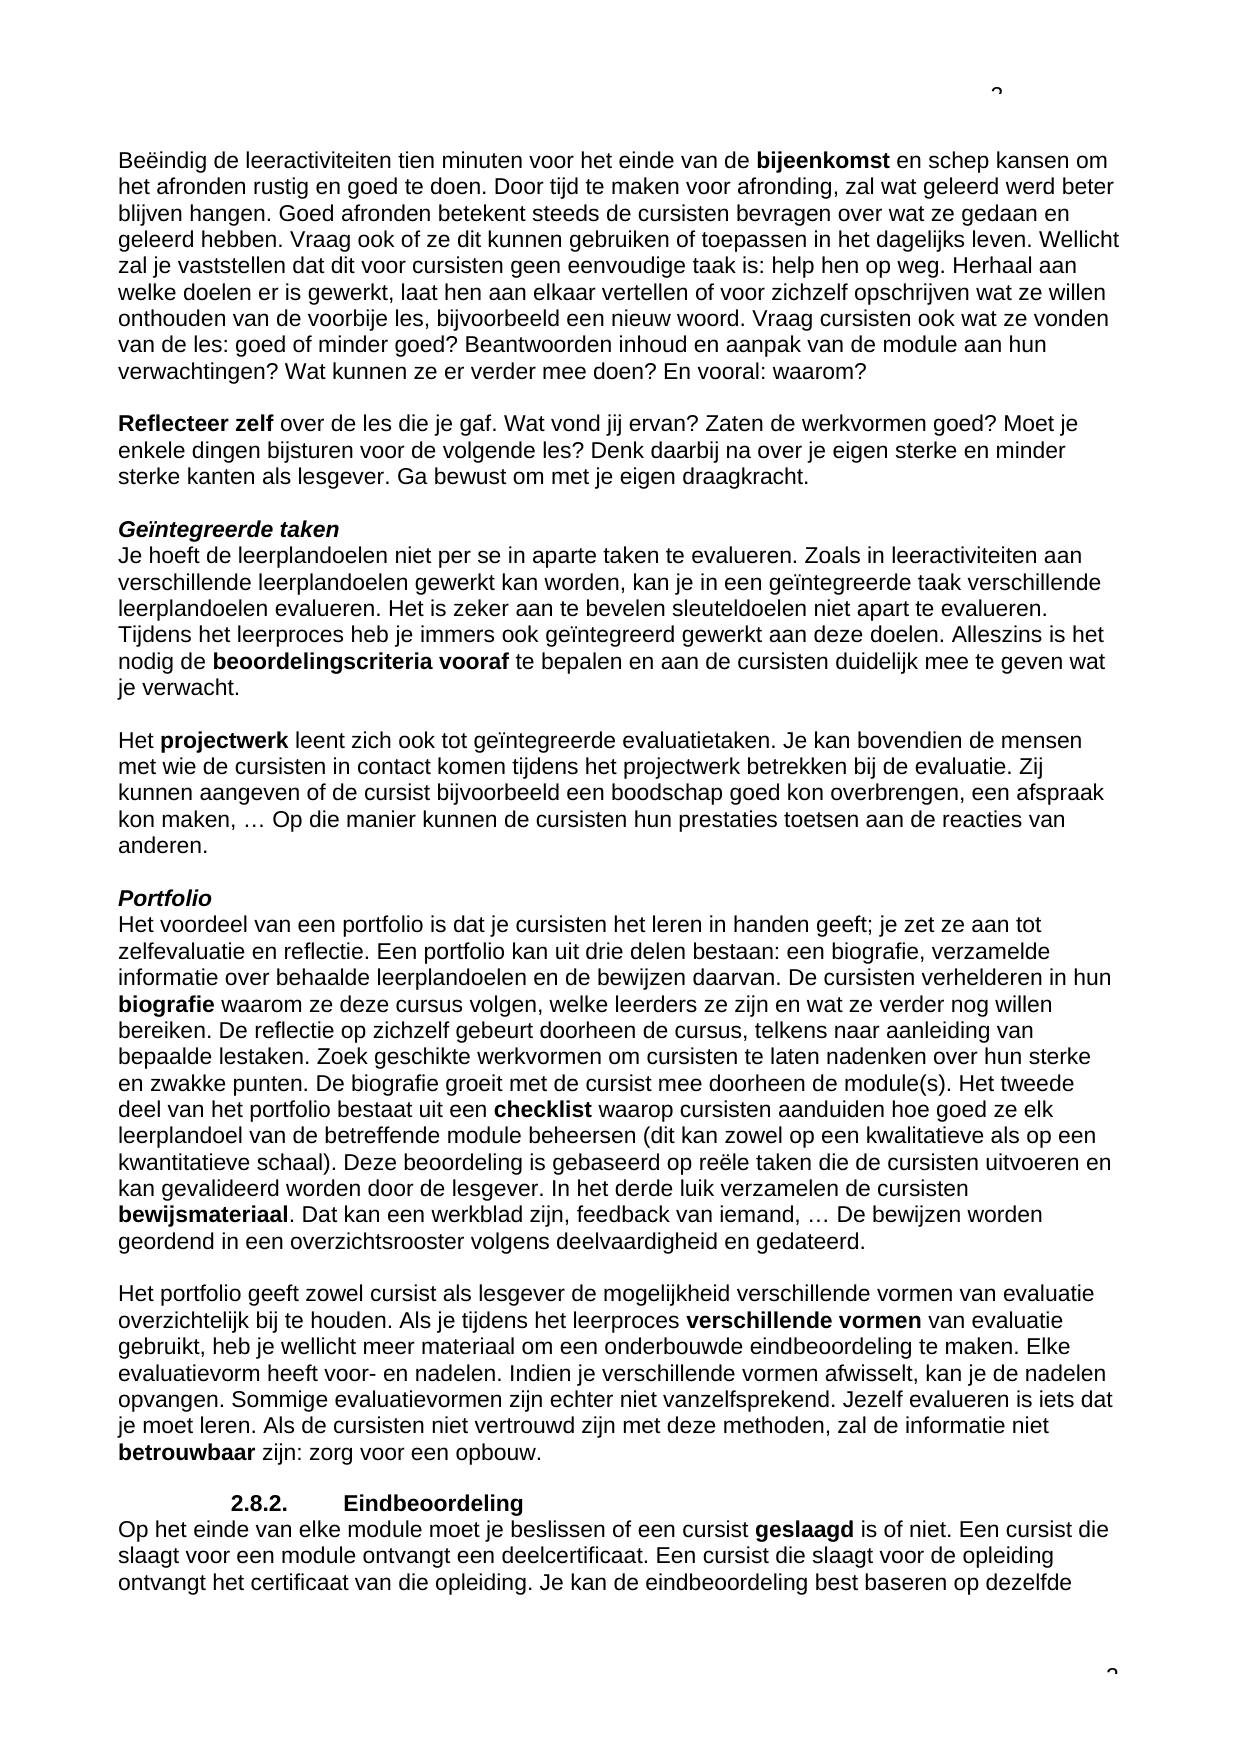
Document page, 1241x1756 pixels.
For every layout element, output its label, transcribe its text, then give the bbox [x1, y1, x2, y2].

text Reflecteer zelf over de les die je gaf. Wat vond jij ervan? Zaten de werkvormen goed? Moet je enkele dingen bijsturen voor de volgende les? Denk daarbij na over je eigen sterke en minder sterke kanten als lesgever. Ga bewust om met je eigen draagkracht. [118, 410, 1080, 489]
text Geïntegreerde taken [118, 516, 1134, 542]
text Portfolio [118, 885, 1134, 911]
text Het portfolio geeft zowel cursist als lesgever de mogelijkheid verschillende vormen van evaluatie overzichtelijk bij te houden. Als je tijdens het leerproces verschillende vormen van evaluatie gebruikt, heb je wellicht meer materiaal om een onderbouwde eindbeoordeling te maken. Elke evaluatievorm heeft voor- en nadelen. Indien je verschillende vormen afwisselt, kan je de nadelen opvangen. Sommige evaluatievormen zijn echter niet vanzelfsprekend. Jezelf evalueren is iets dat je moet leren. Als de cursisten niet vertrouwd zijn met deze methoden, zal de informatie niet betrouwbaar zijn: zorg voor een opbouw. [118, 1280, 1114, 1465]
text Het projectwerk leent zich ook tot geïntegreerde evaluatietaken. Je kan bovendien de mensen met wie de cursisten in contact komen tijdens het projectwerk betrekken bij de evaluatie. Zij kunnen aangeven of de cursist bijvoorbeeld een boodschap goed kon overbrengen, een afspraak kon maken, … Op die manier kunnen de cursisten hun prestaties toetsen aan de reacties van anderen. [118, 727, 1106, 858]
text Beëindig de leeractiviteiten tien minuten voor het einde van de bijeenkomst en schep kansen om het afronden rustig en goed te doen. Door tijd te maken voor afronding, zal wat geleerd werd beter blijven hangen. Goed afronden betekent steeds de cursisten bevragen over wat ze gedaan en geleerd hebben. Vraag ook of ze dit kunnen gebruiken of toepassen in het dagelijks leven. Wellicht zal je vaststellen dat dit voor cursisten geen eenvoudige taak is: help hen op weg. Herhaal aan welke doelen er is gewerkt, laat hen aan elkaar vertellen of voor zichzelf opschrijven wat ze willen onthouden van de voorbije les, bijvoorbeeld een nieuw woord. Vraag cursisten ook wat ze vonden van de les: goed of minder goed? Beantwoorden inhoud en aanpak van de module aan hun verwachtingen? Wat kunnen ze er verder mee doen? En vooral: waarom? [118, 147, 1121, 384]
text Het voordeel van een portfolio is dat je cursisten het leren in handen geeft; je zet ze aan tot zelfevaluatie en reflectie. Een portfolio kan uit drie delen bestaan: een biografie, verzamelde informatie over behaalde leerplandoelen en de bewijzen daarvan. De cursisten verhelderen in hun biografie waarom ze deze cursus volgen, welke leerders ze zijn en wat ze verder nog willen bereiken. De reflectie op zichzelf gebeurt doorheen de cursus, telkens naar aanleiding van bepaalde lestaken. Zoek geschikte werkvormen om cursisten te laten nadenken over hun sterke en zwakke punten. De biografie groeit met de cursist mee doorheen de module(s). Het tweede deel van het portfolio bestaat uit een checklist waarop cursisten aanduiden hoe goed ze elk leerplandoel van de betreffende module beheersen (dit kan zowel op een kwalitatieve als op een kwantitatieve schaal). Deze beoordeling is gebaseerd op reële taken die de cursisten uitvoeren en kan gevalideerd worden door de lesgever. In het derde luik verzamelen de cursisten bewijsmateriaal. Dat kan een werkblad zijn, feedback van iemand, … De bewijzen worden geordend in een overzichtsrooster volgens deelvaardigheid en gedateerd. [118, 911, 1113, 1254]
text Je hoeft de leerplandoelen niet per se in aparte taken te evalueren. Zoals in leeractiviteiten aan verschillende leerplandoelen gewerkt kan worden, kan je in een geïntegreerde taak verschillende leerplandoelen evalueren. Het is zeker aan te bevelen sleuteldoelen niet apart te evalueren. [118, 542, 1103, 621]
list Eindbeoordeling [231, 1490, 1134, 1516]
text Op het einde van elke module moet je beslissen of een cursist geslaagd is of niet. Een cursist die slaagt voor een module ontvangt een deelcertificaat. Een cursist die slaagt voor de opleiding ontvangt het certificaat van die opleiding. Je kan de eindbeoordeling best baseren op dezelfde [118, 1516, 1111, 1595]
text Tijdens het leerproces heb je immers ook geïntegreerd gewerkt aan deze doelen. Alleszins is het nodig de beoordelingscriteria vooraf te bepalen en aan de cursisten duidelijk mee te geven wat je verwacht. [118, 621, 1105, 701]
